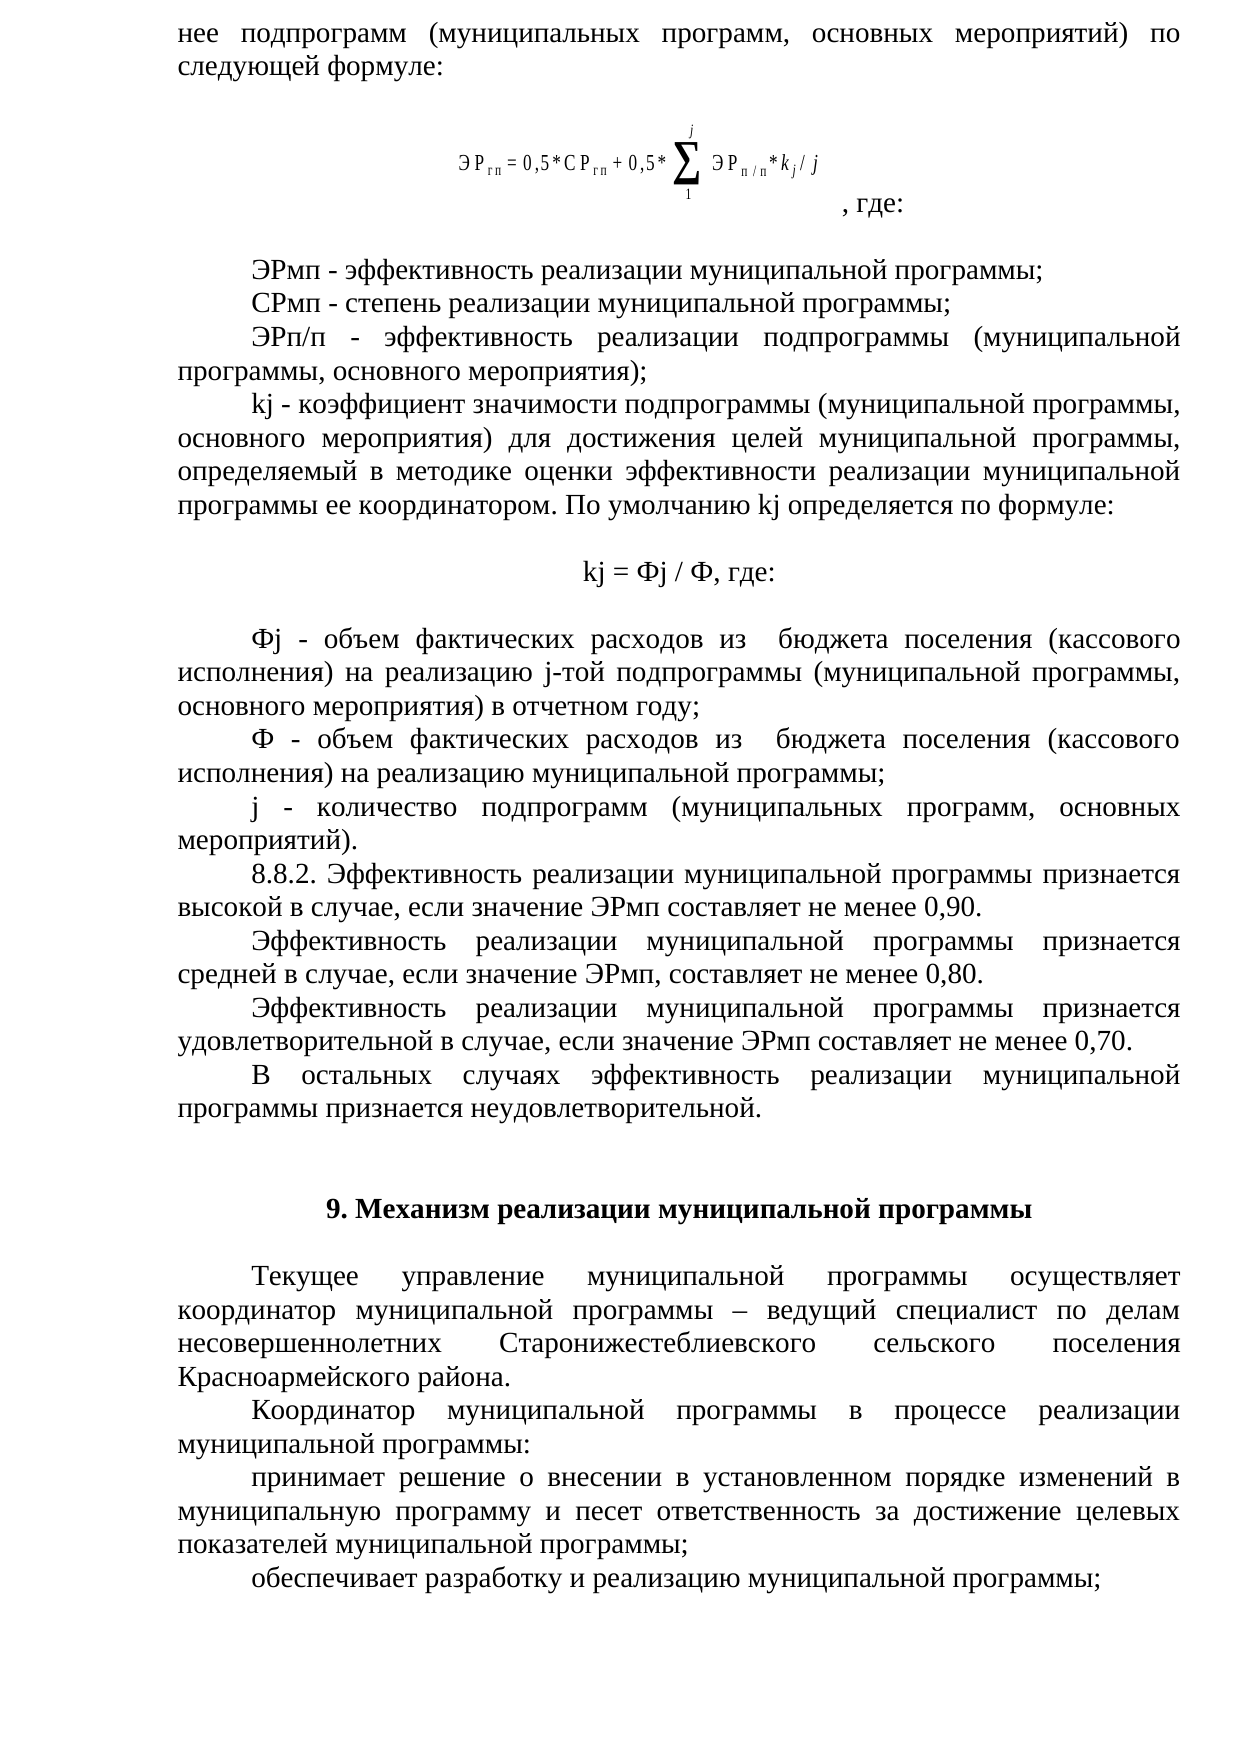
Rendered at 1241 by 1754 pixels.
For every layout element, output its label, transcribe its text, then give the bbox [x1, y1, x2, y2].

text kj = Фj / Ф, где: [177, 554, 1181, 587]
text Текущее управление муниципальной программы осуществляет координатор муниципальной программы – ведущий специалист по делам несовершеннолетних Старонижестеблиевского сельского поселения Красноармейского района. [177, 1258, 1181, 1392]
text Координатор муниципальной программы в процессе реализации муниципальной программы: [177, 1392, 1181, 1459]
text ЭРмп - эффективность реализации муниципальной программы; [177, 252, 1181, 286]
text Ф - объем фактических расходов из бюджета поселения (кассового исполнения) на реализацию муниципальной программы; [177, 722, 1181, 789]
text 9. Механизм реализации муниципальной программы [177, 1191, 1181, 1225]
text ЭРп/п - эффективность реализации подпрограммы (муниципальной программы, основного мероприятия); [177, 319, 1181, 386]
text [177, 15, 1181, 82]
text Эффективность реализации муниципальной программы признается удовлетворительной в случае, если значение ЭРмп составляет не менее 0,70. [177, 990, 1181, 1057]
text Эффективность реализации муниципальной программы признается средней в случае, если значение ЭРмп, составляет не менее 0,80. [177, 923, 1181, 990]
text принимает решение о внесении в установленном порядке изменений в муниципальную программу и песет ответственность за достижение целевых показателей муниципальной программы; [177, 1459, 1181, 1560]
text обеспечивает разработку и реализацию муниципальной программы; [177, 1560, 1181, 1594]
text 8.8.2. Эффективность реализации муниципальной программы признается высокой в случае, если значение ЭРмп составляет не менее 0,90. [177, 856, 1181, 923]
text kj - коэффициент значимости подпрограммы (муниципальной программы, основного мероприятия) для достижения целей муниципальной программы, определяемый в методике оценки эффективности реализации муниципальной программы ее координатором. По умолчанию kj определяется по формуле: [177, 386, 1181, 520]
text j - количество подпрограмм (муниципальных программ, основных мероприятий). [177, 789, 1181, 856]
text Фj - объем фактических расходов из бюджета поселения (кассового исполнения) на реализацию j-той подпрограммы (муниципальной программы, основного мероприятия) в отчетном году; [177, 621, 1181, 722]
text В остальных случаях эффективность реализации муниципальной программы признается неудовлетворительной. [177, 1057, 1181, 1124]
text СРмп - степень реализации муниципальной программы; [177, 286, 1181, 319]
text , где: [177, 115, 1181, 218]
